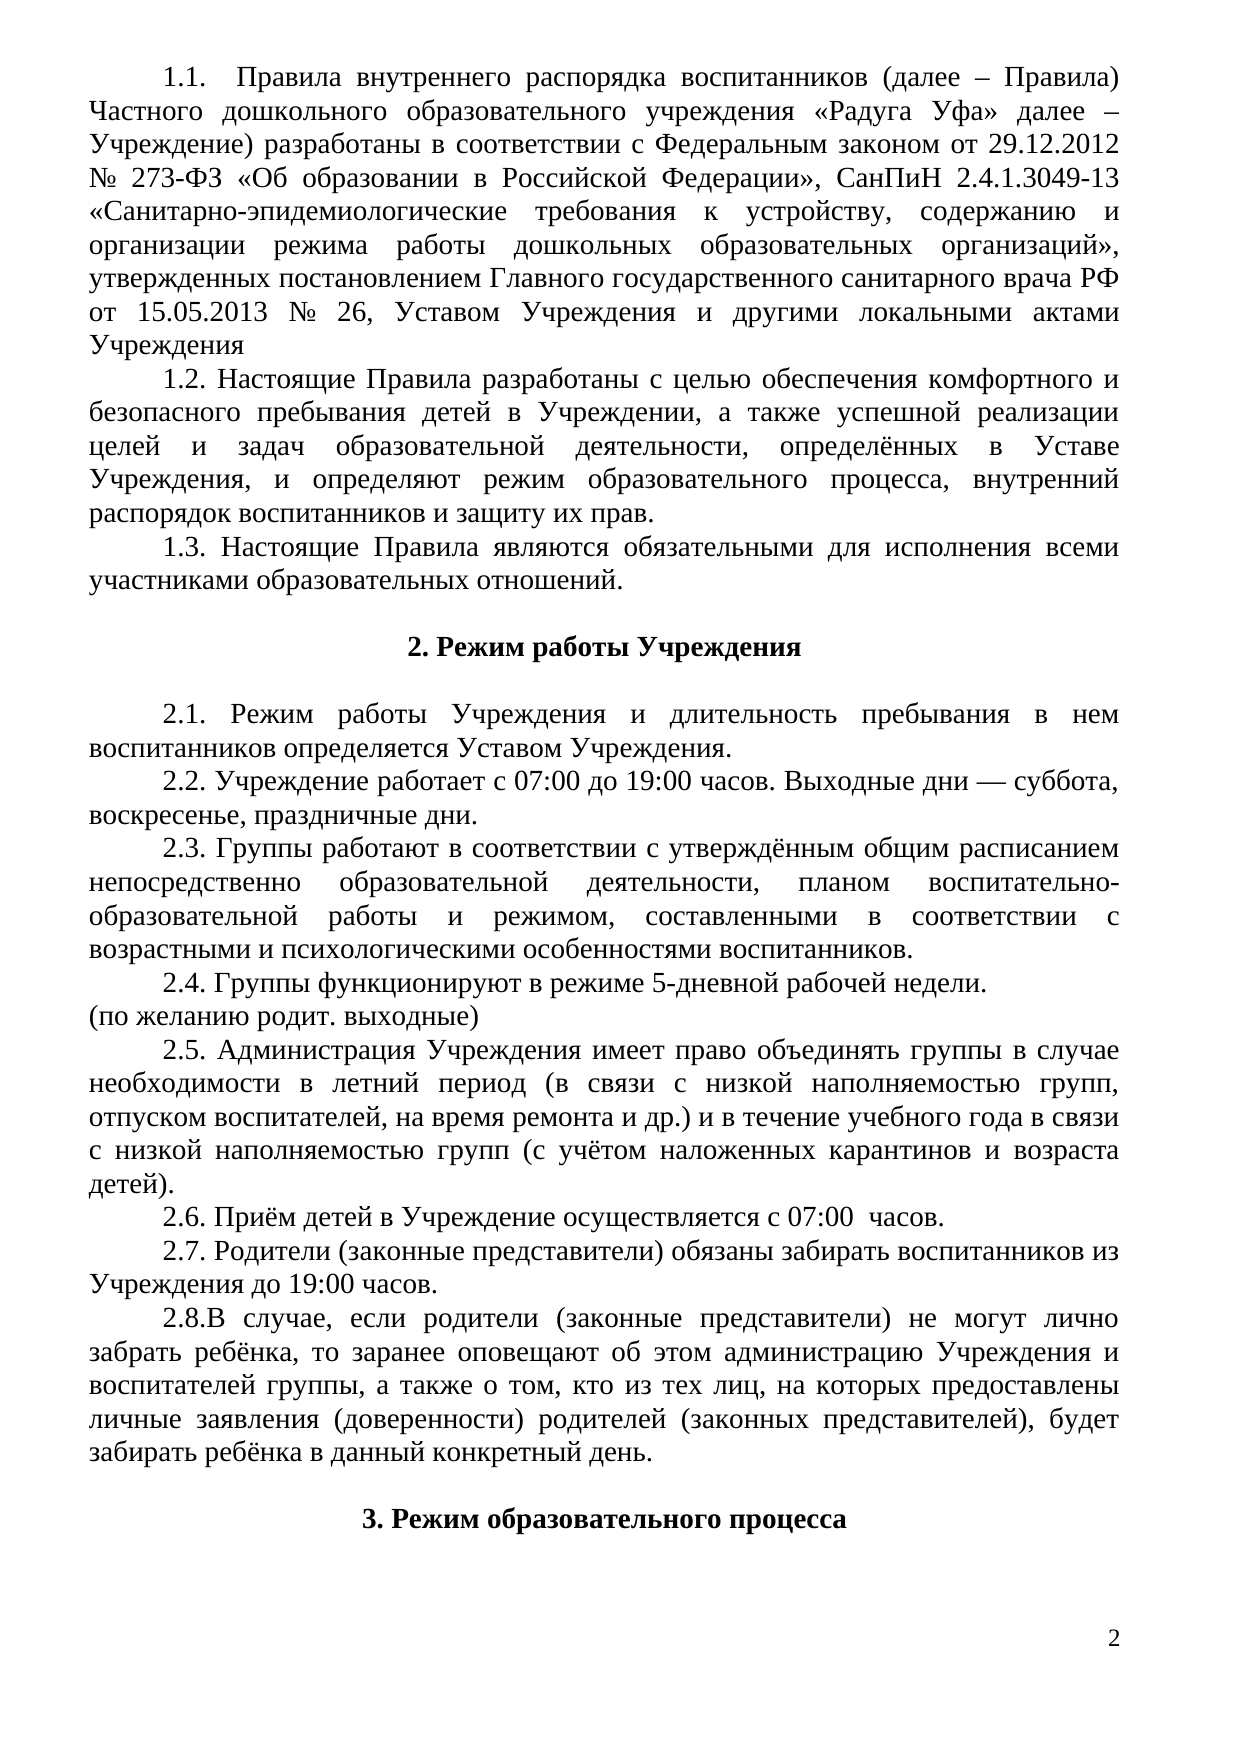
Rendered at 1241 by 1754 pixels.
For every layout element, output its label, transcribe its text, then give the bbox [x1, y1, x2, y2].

text 2.7. Родители (законные представители) обязаны забирать воспитанников из Учреждения до 19:00 часов. [89, 1233, 1120, 1300]
text 2.5. Администрация Учреждения имеет право объединять группы в случае необходимости в летний период (в связи с низкой наполняемостью групп, отпуском воспитателей, на время ремонта и др.) и в течение учебного года в связи с низкой наполняемостью групп (с учётом наложенных карантинов и возраста детей). [89, 1032, 1120, 1199]
text 2.3. Группы работают в соответствии с утверждённым общим расписанием непосредственно образовательной деятельности, планом воспитательно-образовательной работы и режимом, составленными в соответствии с возрастными и психологическими особенностями воспитанников. [89, 831, 1120, 965]
text (по желанию родит. выходные) [89, 998, 1120, 1032]
text 2. Режим работы Учреждения [89, 629, 1120, 663]
text 3. Режим образовательного процесса [89, 1501, 1120, 1535]
text 2.8.В случае, если родители (законные представители) не могут лично забрать ребёнка, то заранее оповещают об этом администрацию Учреждения и воспитателей группы, а также о том, кто из тех лиц, на которых предоставлены личные заявления (доверенности) родителей (законных представителей), будет забирать ребёнка в данный конкретный день. [89, 1300, 1120, 1468]
text 1.1. Правила внутреннего распорядка воспитанников (далее – Правила) Частного дошкольного образовательного учреждения «Радуга Уфа» далее – Учреждение) разработаны в соответствии с Федеральным законом от 29.12.2012 № 273-ФЗ «Об образовании в Российской Федерации», СанПиН 2.4.1.3049-13 «Санитарно-эпидемиологические требования к устройству, содержанию и организации режима работы дошкольных образовательных организаций», утвержденных постановлением Главного государственного санитарного врача РФ от 15.05.2013 № 26, Уставом Учреждения и другими локальными актами Учреждения [89, 59, 1120, 361]
text 2.4. Группы функционируют в режиме 5-дневной рабочей недели. [89, 965, 1120, 998]
text 2.6. Приём детей в Учреждение осуществляется с 07:00 часов. [89, 1199, 1120, 1233]
text 1.2. Настоящие Правила разработаны с целью обеспечения комфортного и безопасного пребывания детей в Учреждении, а также успешной реализации целей и задач образовательной деятельности, определённых в Уставе Учреждения, и определяют режим образовательного процесса, внутренний распорядок воспитанников и защиту их прав. [89, 361, 1120, 529]
text 2.2. Учреждение работает с 07:00 до 19:00 часов. Выходные дни — суббота, воскресенье, праздничные дни. [89, 763, 1120, 831]
text 2.1. Режим работы Учреждения и длительность пребывания в нем воспитанников определяется Уставом Учреждения. [89, 696, 1120, 763]
text 1.3. Настоящие Правила являются обязательными для исполнения всеми участниками образовательных отношений. [89, 529, 1120, 596]
